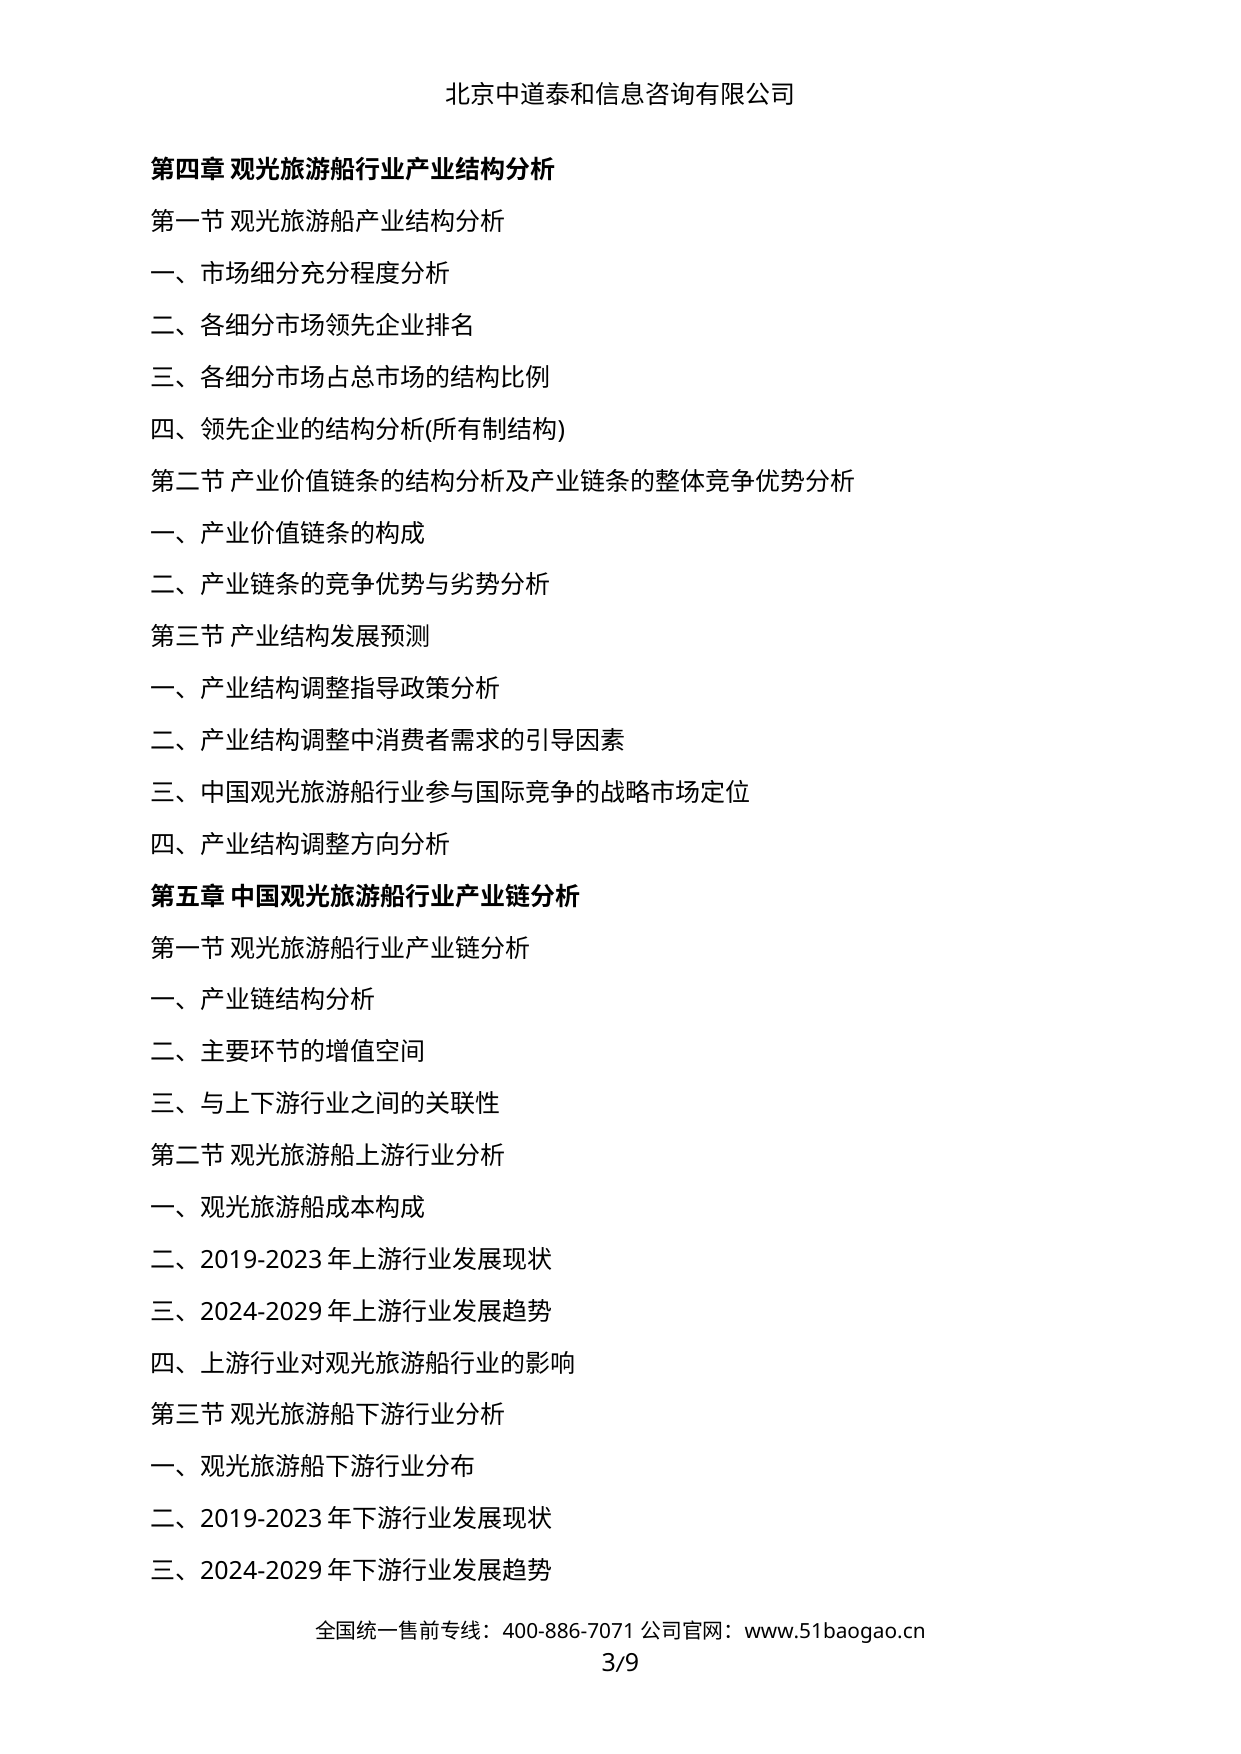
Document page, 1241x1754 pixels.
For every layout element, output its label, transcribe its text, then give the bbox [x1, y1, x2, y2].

text 第二节 观光旅游船上游行业分析 [150, 1136, 1090, 1172]
text 三、各细分市场占总市场的结构比例 [150, 357, 1090, 394]
text 一、产业价值链条的构成 [150, 513, 1090, 549]
text 四、领先企业的结构分析(所有制结构) [150, 409, 1090, 446]
text 二、产业链条的竞争优势与劣势分析 [150, 565, 1090, 601]
text 二、主要环节的增值空间 [150, 1032, 1090, 1068]
text 一、观光旅游船下游行业分布 [150, 1447, 1090, 1483]
text 三、中国观光旅游船行业参与国际竞争的战略市场定位 [150, 772, 1090, 809]
text 第四章 观光旅游船行业产业结构分析 [150, 150, 1090, 186]
text 四、产业结构调整方向分析 [150, 824, 1090, 861]
text 第三节 观光旅游船下游行业分析 [150, 1395, 1090, 1431]
text 二、产业结构调整中消费者需求的引导因素 [150, 721, 1090, 757]
text 第五章 中国观光旅游船行业产业链分析 [150, 876, 1090, 912]
text 四、上游行业对观光旅游船行业的影响 [150, 1343, 1090, 1379]
text 一、产业链结构分析 [150, 980, 1090, 1016]
text 第一节 观光旅游船行业产业链分析 [150, 928, 1090, 964]
text 三、2024-2029年上游行业发展趋势 [150, 1291, 1090, 1327]
text 一、观光旅游船成本构成 [150, 1187, 1090, 1224]
text 二、2019-2023年上游行业发展现状 [150, 1239, 1090, 1276]
text 一、产业结构调整指导政策分析 [150, 669, 1090, 705]
text 第二节 产业价值链条的结构分析及产业链条的整体竞争优势分析 [150, 461, 1090, 497]
text 一、市场细分充分程度分析 [150, 254, 1090, 290]
text 二、2019-2023年下游行业发展现状 [150, 1499, 1090, 1535]
text 三、2024-2029年下游行业发展趋势 [150, 1551, 1090, 1587]
text 三、与上下游行业之间的关联性 [150, 1084, 1090, 1120]
text 第一节 观光旅游船产业结构分析 [150, 202, 1090, 238]
text 二、各细分市场领先企业排名 [150, 306, 1090, 342]
text 第三节 产业结构发展预测 [150, 617, 1090, 653]
